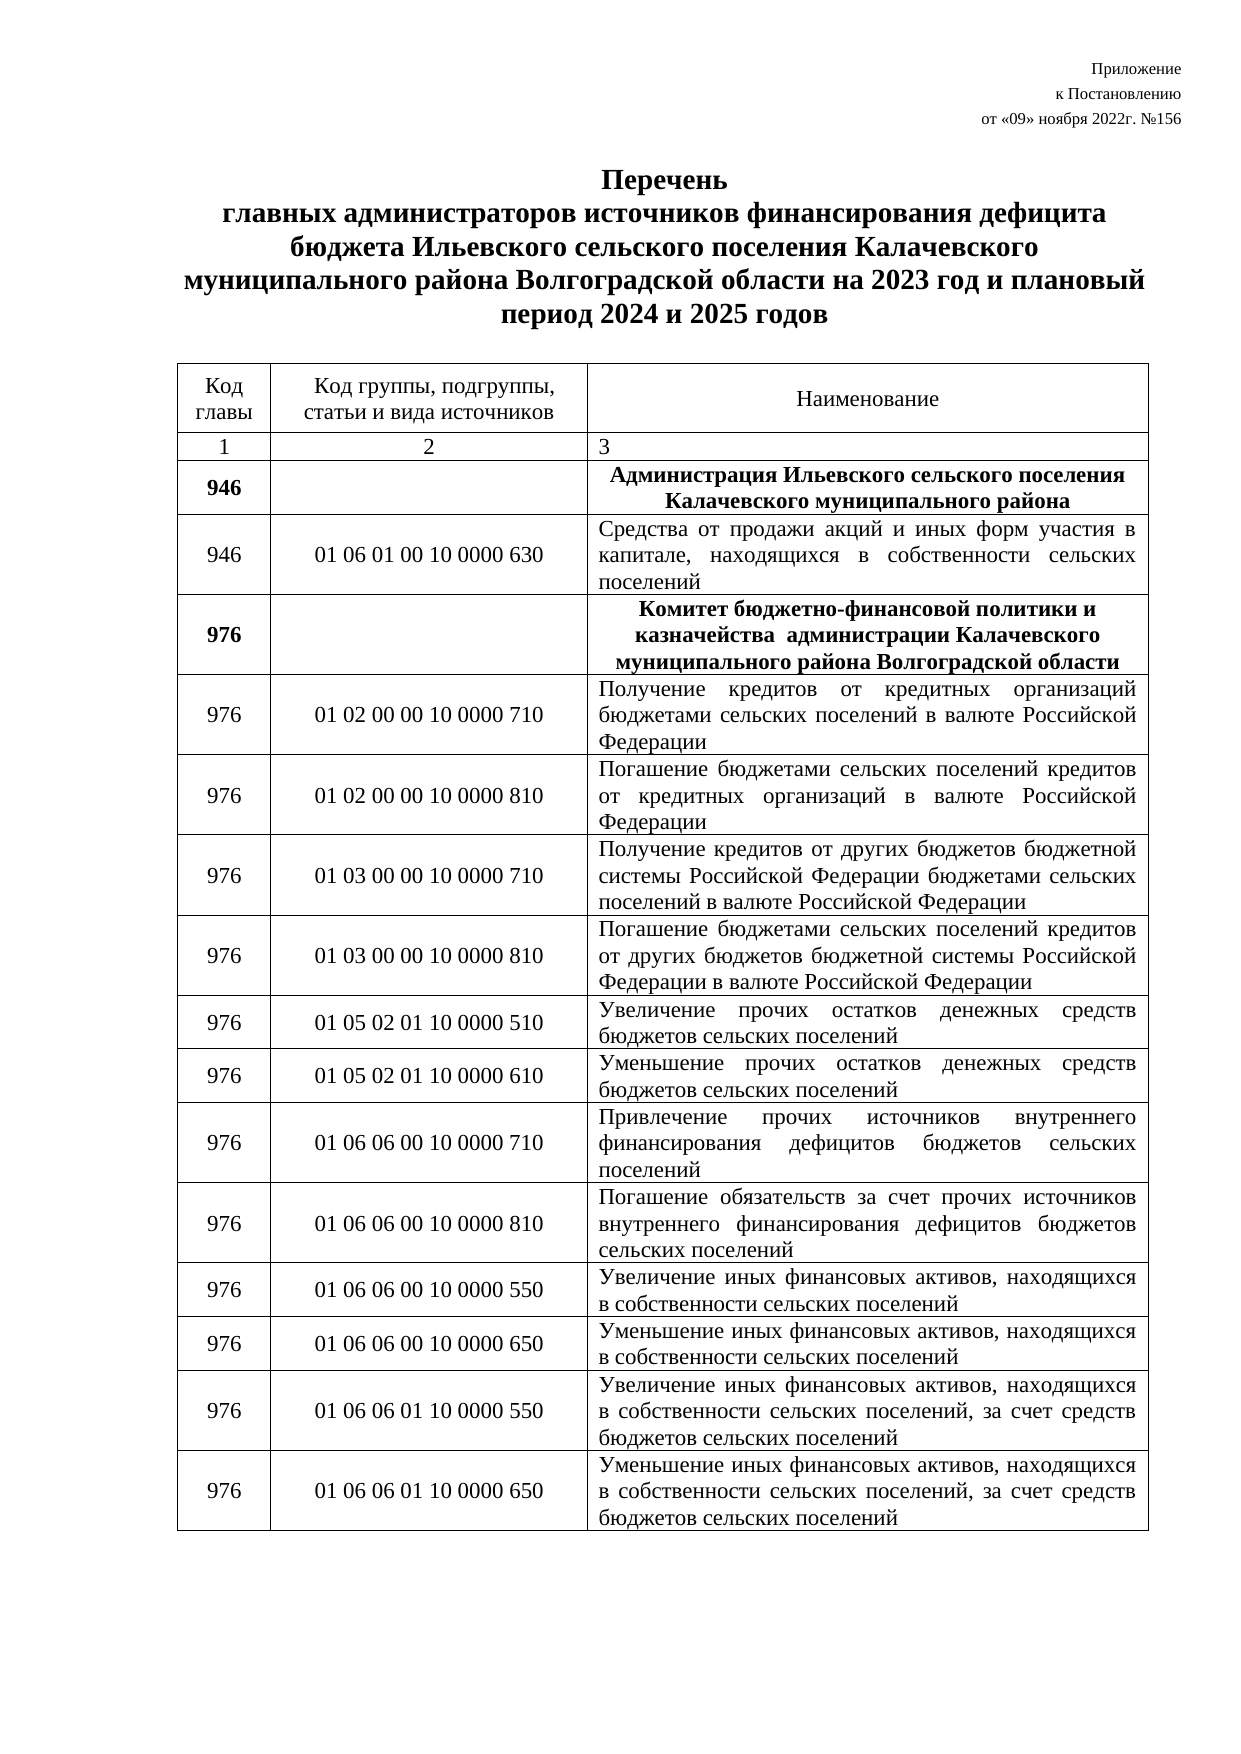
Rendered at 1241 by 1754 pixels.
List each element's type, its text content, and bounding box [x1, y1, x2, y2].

table_cell 976 [178, 755, 270, 834]
table_cell 01 03 00 00 10 0000 810 [271, 916, 587, 994]
table_cell 976 [178, 1183, 270, 1262]
table_cell Погашение бюджетами сельских поселений кредитов от кредитных организаций в валюте Российской Федерации [588, 755, 1148, 834]
table_cell 946 [178, 461, 270, 514]
table_cell [271, 461, 587, 514]
table_cell Погашение обязательств за счет прочих источников внутреннего финансирования дефицитов бюджетов сельских поселений [588, 1183, 1148, 1262]
table_cell 01 06 06 00 10 0000 650 [271, 1317, 587, 1370]
table_cell 976 [178, 1317, 270, 1370]
table_cell 01 06 06 01 10 0000 550 [271, 1371, 587, 1450]
table_cell 976 [178, 996, 270, 1048]
table_cell 01 06 01 00 10 0000 630 [271, 515, 587, 594]
table_cell 01 05 02 01 10 0000 510 [271, 996, 587, 1048]
table_header Код группы, подгруппы, статьи и вида источников [271, 364, 587, 432]
table_cell 976 [178, 675, 270, 754]
table_cell Увеличение иных финансовых активов, находящихся в собственности сельских поселений [588, 1263, 1148, 1316]
table_cell 976 [178, 1371, 270, 1450]
text к Постановлению [177, 78, 1181, 103]
table_cell 01 06 06 01 10 0000 650 [271, 1451, 587, 1530]
text главных администраторов источников финансирования дефицита бюджета Ильевского сельского поселения Калачевского муниципального района Волгоградской области на 2023 год и плановый период 2024 и 2025 годов [177, 195, 1152, 329]
table_cell Уменьшение прочих остатков денежных средств бюджетов сельских поселений [588, 1049, 1148, 1102]
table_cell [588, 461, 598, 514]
table_cell Средства от продажи акций и иных форм участия в капитале, находящихся в собственности сельских поселений [588, 515, 1148, 594]
table_cell 01 06 06 00 10 0000 710 [271, 1103, 587, 1182]
table_cell 01 06 06 00 10 0000 550 [271, 1263, 587, 1316]
table_cell Уменьшение иных финансовых активов, находящихся в собственности сельских поселений, за счет средств бюджетов сельских поселений [588, 1451, 1148, 1530]
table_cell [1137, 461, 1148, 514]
table_cell 976 [178, 1451, 270, 1530]
table_cell 01 02 00 00 10 0000 710 [271, 675, 587, 754]
table_cell Увеличение иных финансовых активов, находящихся в собственности сельских поселений, за счет средств бюджетов сельских поселений [588, 1371, 1148, 1450]
table_cell Привлечение прочих источников внутреннего финансирования дефицитов бюджетов сельских поселений [588, 1103, 1148, 1182]
table_cell 976 [178, 1049, 270, 1102]
table_cell 01 03 00 00 10 0000 710 [271, 835, 587, 914]
table_cell [271, 595, 587, 674]
table_cell 976 [178, 916, 270, 994]
table_cell 946 [178, 515, 270, 594]
table_cell 976 [178, 595, 270, 674]
table_cell Получение кредитов от кредитных организаций бюджетами сельских поселений в валюте Российской Федерации [588, 675, 1148, 754]
text от «09» ноября 2022г. №156 [177, 103, 1181, 128]
table_cell 01 05 02 01 10 0000 610 [271, 1049, 587, 1102]
table_header Наименование [588, 364, 1148, 432]
table_cell 976 [178, 1103, 270, 1182]
table_cell 01 06 06 00 10 0000 810 [271, 1183, 587, 1262]
text Приложение [177, 59, 1181, 78]
table_cell Получение кредитов от других бюджетов бюджетной системы Российской Федерации бюджетами сельских поселений в валюте Российской Федерации [588, 835, 1148, 914]
table_cell 976 [178, 835, 270, 914]
table_cell Увеличение прочих остатков денежных средств бюджетов сельских поселений [588, 996, 1148, 1048]
table_cell Комитет бюджетно-финансовой политики и казначейства администрации Калачевского муниципального района Волгоградской области [588, 595, 1148, 674]
text Перечень [177, 162, 1152, 195]
table_cell 976 [178, 1263, 270, 1316]
table_cell Погашение бюджетами сельских поселений кредитов от других бюджетов бюджетной системы Российской Федерации в валюте Российской Федерации [588, 916, 1148, 994]
table_cell 01 02 00 00 10 0000 810 [271, 755, 587, 834]
table_cell Уменьшение иных финансовых активов, находящихся в собственности сельских поселений [588, 1317, 1148, 1370]
table_header Код главы [178, 364, 270, 432]
